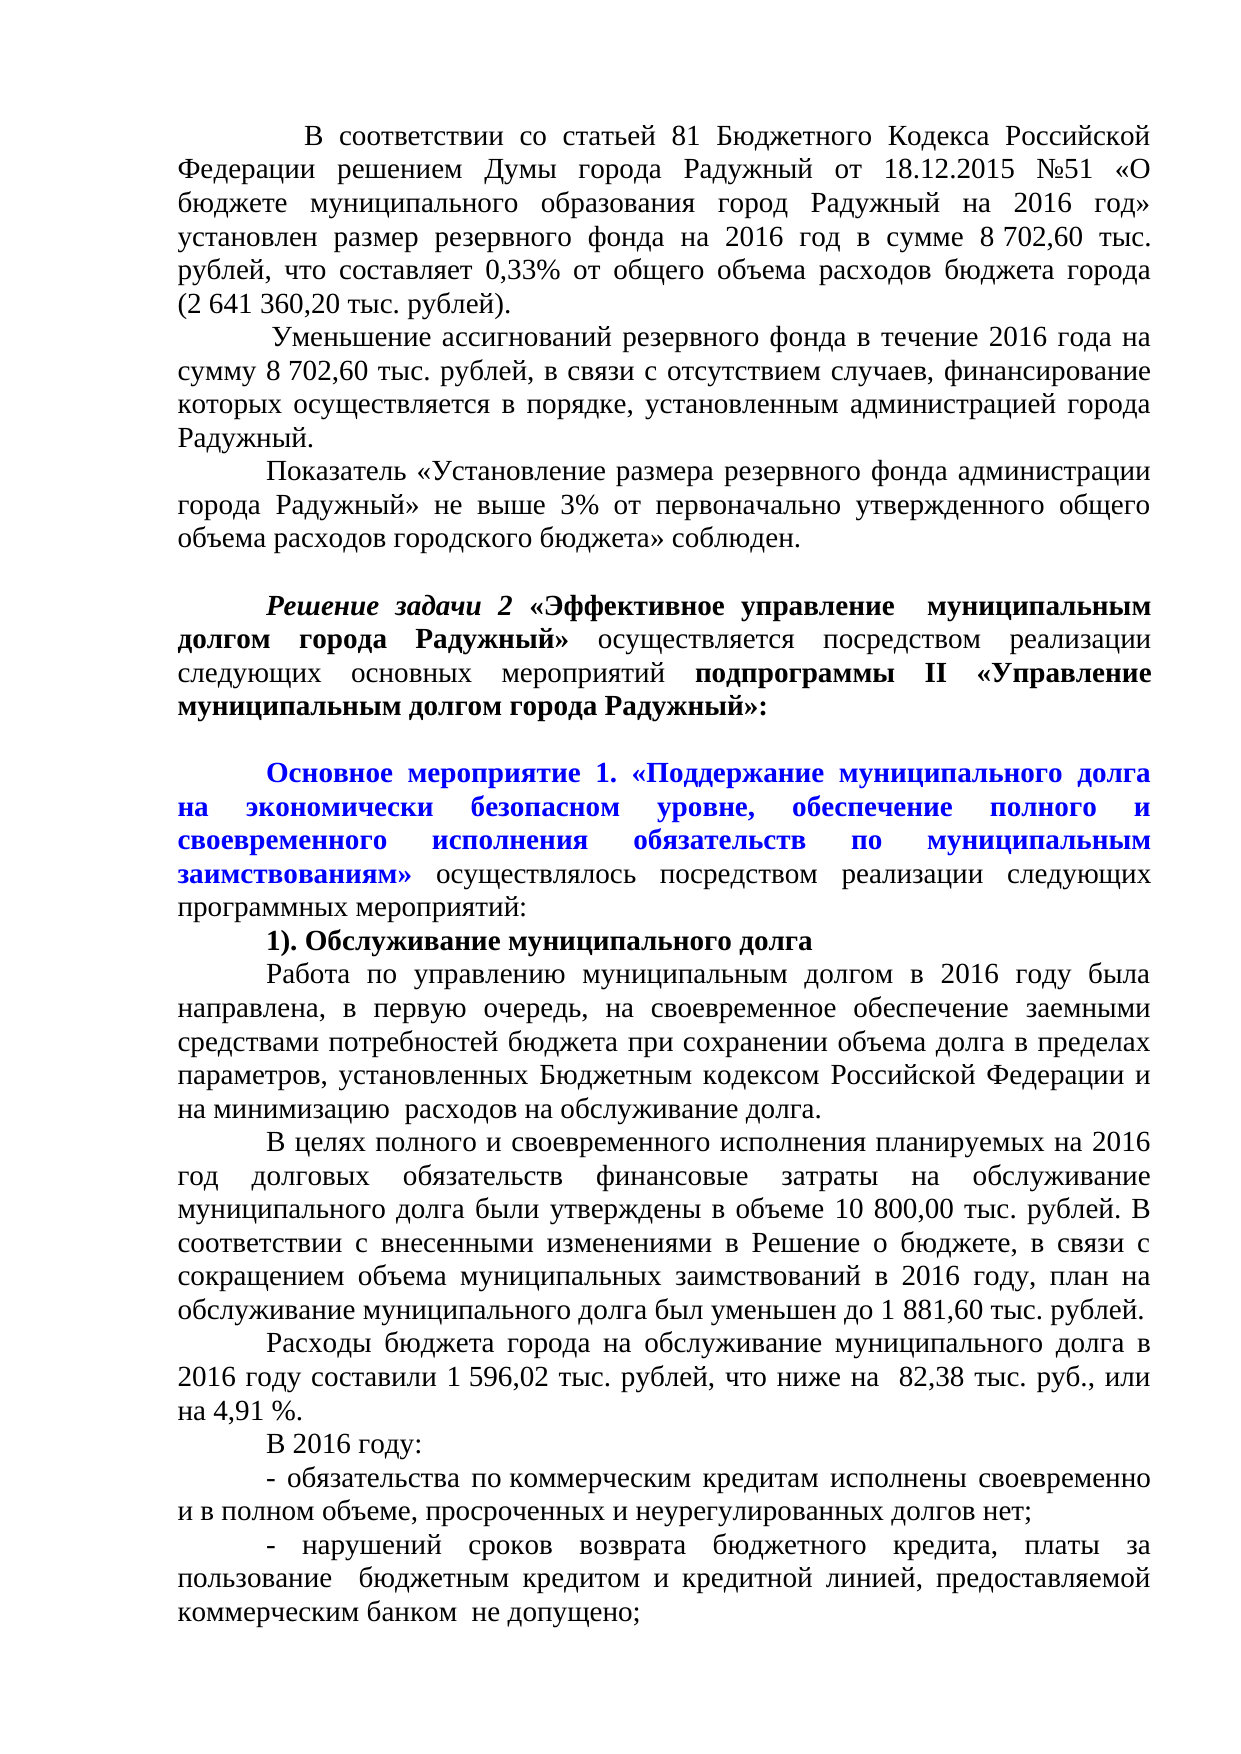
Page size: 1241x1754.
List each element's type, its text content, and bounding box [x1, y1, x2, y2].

text Уменьшение ассигнований резервного фонда в течение 2016 года на сумму 8 702,60 тыс. рублей, в связи с отсутствием случаев, финансирование которых осуществляется в порядке, установленным администрацией города Радужный. [177, 319, 1152, 453]
text Расходы бюджета города на обслуживание муниципального долга в 2016 году составили 1 596,02 тыс. рублей, что ниже на 82,38 тыс. руб., или на 4,91 %. [177, 1326, 1152, 1426]
text Показатель «Установление размера резервного фонда администрации города Радужный» не выше 3% от первоначально утвержденного общего объема расходов городского бюджета» соблюден. [177, 453, 1152, 554]
text Работа по управлению муниципальным долгом в 2016 году была направлена, в первую очередь, на своевременное обеспечение заемными средствами потребностей бюджета при сохранении объема долга в пределах параметров, установленных Бюджетным кодексом Российской Федерации и на минимизацию расходов на обслуживание долга. [177, 957, 1152, 1124]
text Основное мероприятие 1. «Поддержание муниципального долга на экономически безопасном уровне, обеспечение полного и своевременного исполнения обязательств по муниципальным заимствованиям» осуществлялось посредством реализации следующих программных мероприятий: [177, 755, 1152, 923]
text - обязательства по коммерческим кредитам исполнены своевременно и в полном объеме, просроченных и неурегулированных долгов нет; [177, 1460, 1152, 1527]
text В соответствии со статьей 81 Бюджетного Кодекса Российской Федерации решением Думы города Радужный от 18.12.2015 №51 «О бюджете муниципального образования город Радужный на 2016 год» установлен размер резервного фонда на 2016 год в сумме 8 702,60 тыс. рублей, что составляет 0,33% от общего объема расходов бюджета города (2 641 360,20 тыс. рублей). [177, 118, 1152, 319]
text Решение задачи 2 «Эффективное управление муниципальным долгом города Радужный» осуществляется посредством реализации следующих основных мероприятий подпрограммы II «Управление муниципальным долгом города Радужный»: [177, 588, 1152, 722]
text 1). Обслуживание муниципального долга [236, 923, 1152, 957]
text - нарушений сроков возврата бюджетного кредита, платы за пользование бюджетным кредитом и кредитной линией, предоставляемой коммерческим банком не допущено; [177, 1527, 1152, 1627]
text В 2016 году: [177, 1426, 1152, 1460]
text В целях полного и своевременного исполнения планируемых на 2016 год долговых обязательств финансовые затраты на обслуживание муниципального долга были утверждены в объеме 10 800,00 тыс. рублей. В соответствии с внесенными изменениями в Решение о бюджете, в связи с сокращением объема муниципальных заимствований в 2016 году, план на обслуживание муниципального долга был уменьшен до 1 881,60 тыс. рублей. [177, 1124, 1152, 1326]
